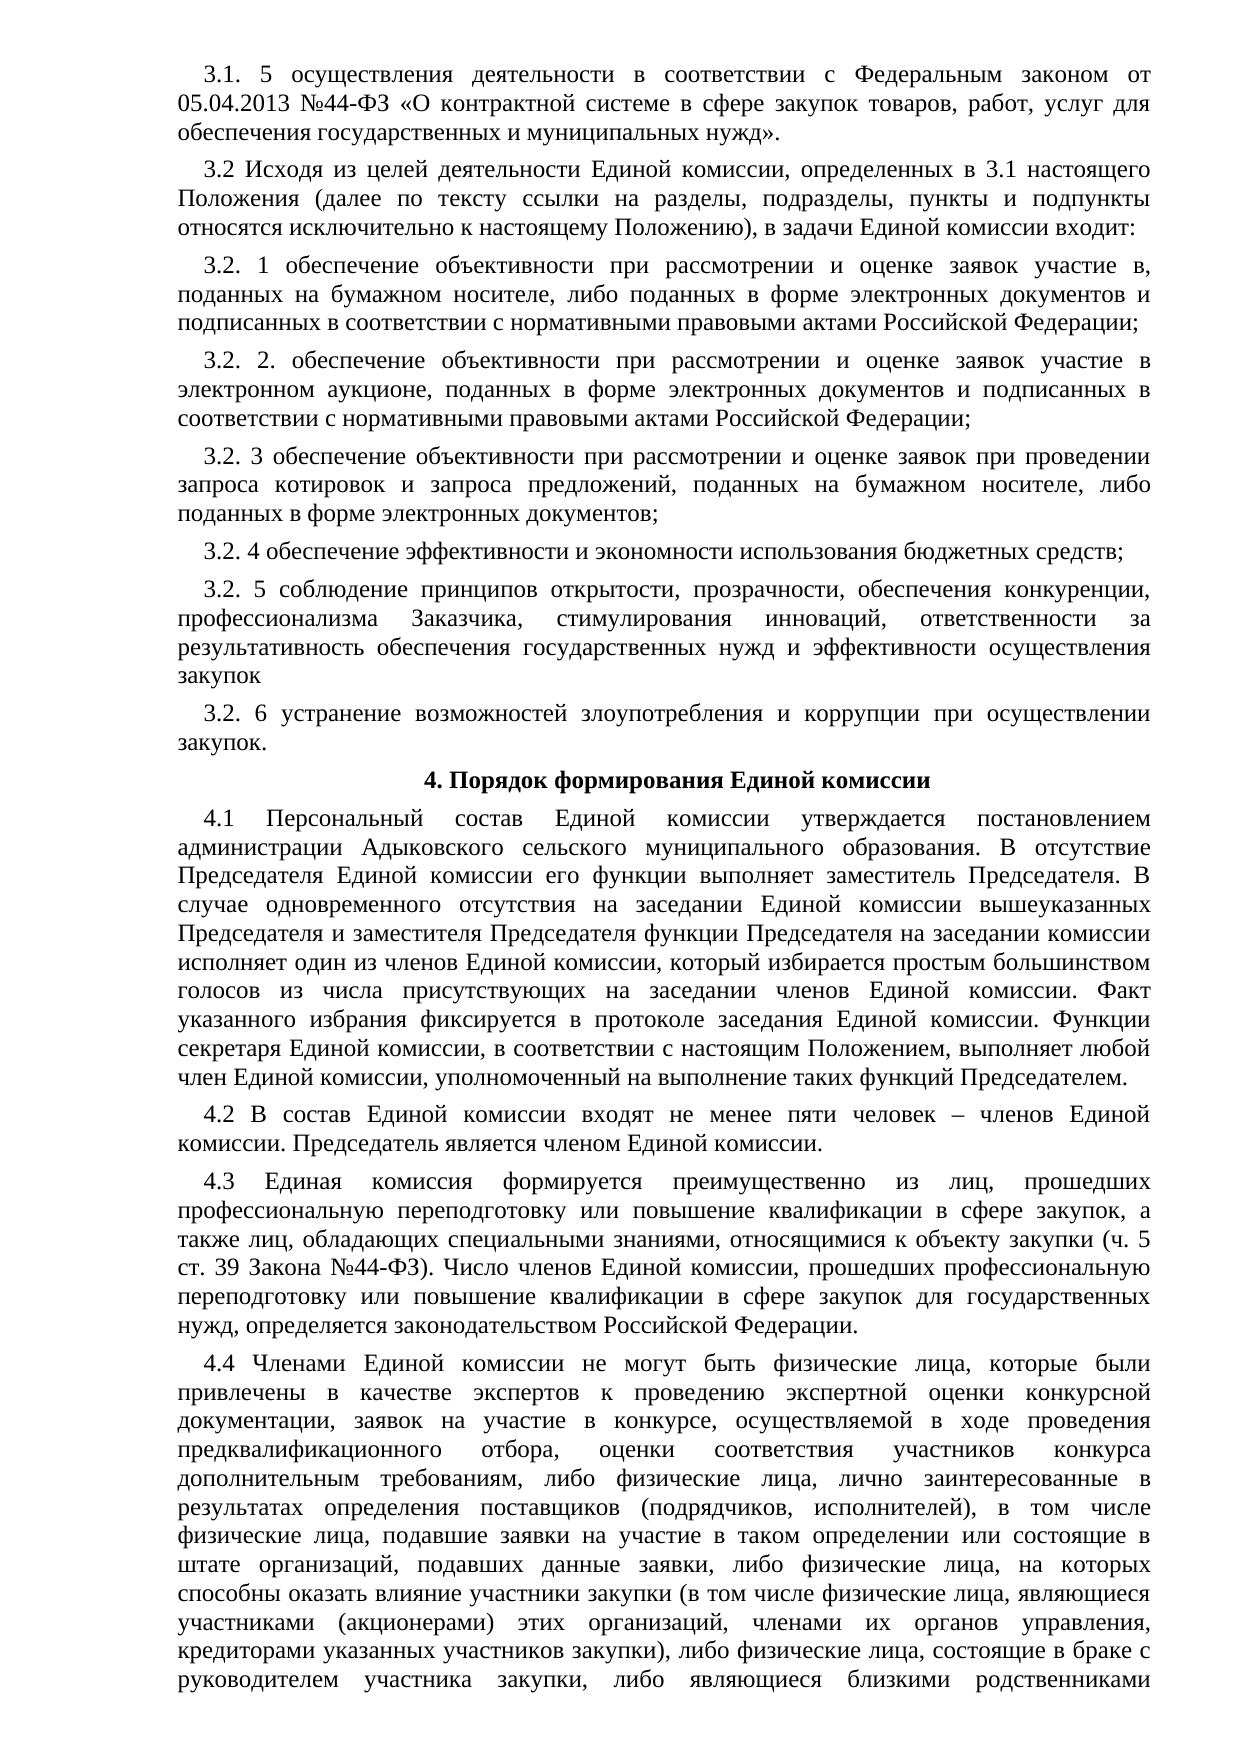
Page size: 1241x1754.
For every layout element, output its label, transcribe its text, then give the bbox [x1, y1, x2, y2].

text 3.2. 4 обеспечение эффективности и экономности использования бюджетных средств; [177, 536, 1152, 565]
text 3.2. 2. обеспечение объективности при рассмотрении и оценке заявок участие в электронном аукционе, поданных в форме электронных документов и подписанных в соответствии с нормативными правовыми актами Российской Федерации; [177, 345, 1152, 432]
text 3.2. 3 обеспечение объективности при рассмотрении и оценке заявок при проведении запроса котировок и запроса предложений, поданных на бумажном носителе, либо поданных в форме электронных документов; [177, 441, 1152, 527]
text 4. Порядок формирования Единой комиссии [177, 765, 1152, 794]
text 3.2. 5 соблюдение принципов открытости, прозрачности, обеспечения конкуренции, профессионализма Заказчика, стимулирования инноваций, ответственности за результативность обеспечения государственных нужд и эффективности осуществления закупок [177, 574, 1152, 689]
text 4.1 Персональный состав Единой комиссии утверждается постановлением администрации Адыковского сельского муниципального образования. В отсутствие Председателя Единой комиссии его функции выполняет заместитель Председателя. В случае одновременного отсутствия на заседании Единой комиссии вышеуказанных Председателя и заместителя Председателя функции Председателя на заседании комиссии исполняет один из членов Единой комиссии, который избирается простым большинством голосов из числа присутствующих на заседании членов Единой комиссии. Факт указанного избрания фиксируется в протоколе заседания Единой комиссии. Функции секретаря Единой комиссии, в соответствии с настоящим Положением, выполняет любой член Единой комиссии, уполномоченный на выполнение таких функций Председателем. [177, 803, 1152, 1090]
text 3.1. 5 осуществления деятельности в соответствии с Федеральным законом от 05.04.2013 №44-ФЗ «О контрактной системе в сфере закупок товаров, работ, услуг для обеспечения государственных и муниципальных нужд». [177, 59, 1152, 145]
text 4.2 В состав Единой комиссии входят не менее пяти человек – членов Единой комиссии. Председатель является членом Единой комиссии. [177, 1099, 1152, 1157]
text 3.2. 6 устранение возможностей злоупотребления и коррупции при осуществлении закупок. [177, 698, 1152, 756]
text 4.3 Единая комиссия формируется преимущественно из лиц, прошедших профессиональную переподготовку или повышение квалификации в сфере закупок, а также лиц, обладающих специальными знаниями, относящимися к объекту закупки (ч. 5 ст. 39 Закона №44-ФЗ). Число членов Единой комиссии, прошедших профессиональную переподготовку или повышение квалификации в сфере закупок для государственных нужд, определяется законодательством Российской Федерации. [177, 1166, 1152, 1339]
text 3.2. 1 обеспечение объективности при рассмотрении и оценке заявок участие в, поданных на бумажном носителе, либо поданных в форме электронных документов и подписанных в соответствии с нормативными правовыми актами Российской Федерации; [177, 250, 1152, 336]
text 3.2 Исходя из целей деятельности Единой комиссии, определенных в 3.1 настоящего Положения (далее по тексту ссылки на разделы, подразделы, пункты и подпункты относятся исключительно к настоящему Положению), в задачи Единой комиссии входит: [177, 154, 1152, 241]
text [177, 1348, 1152, 1693]
